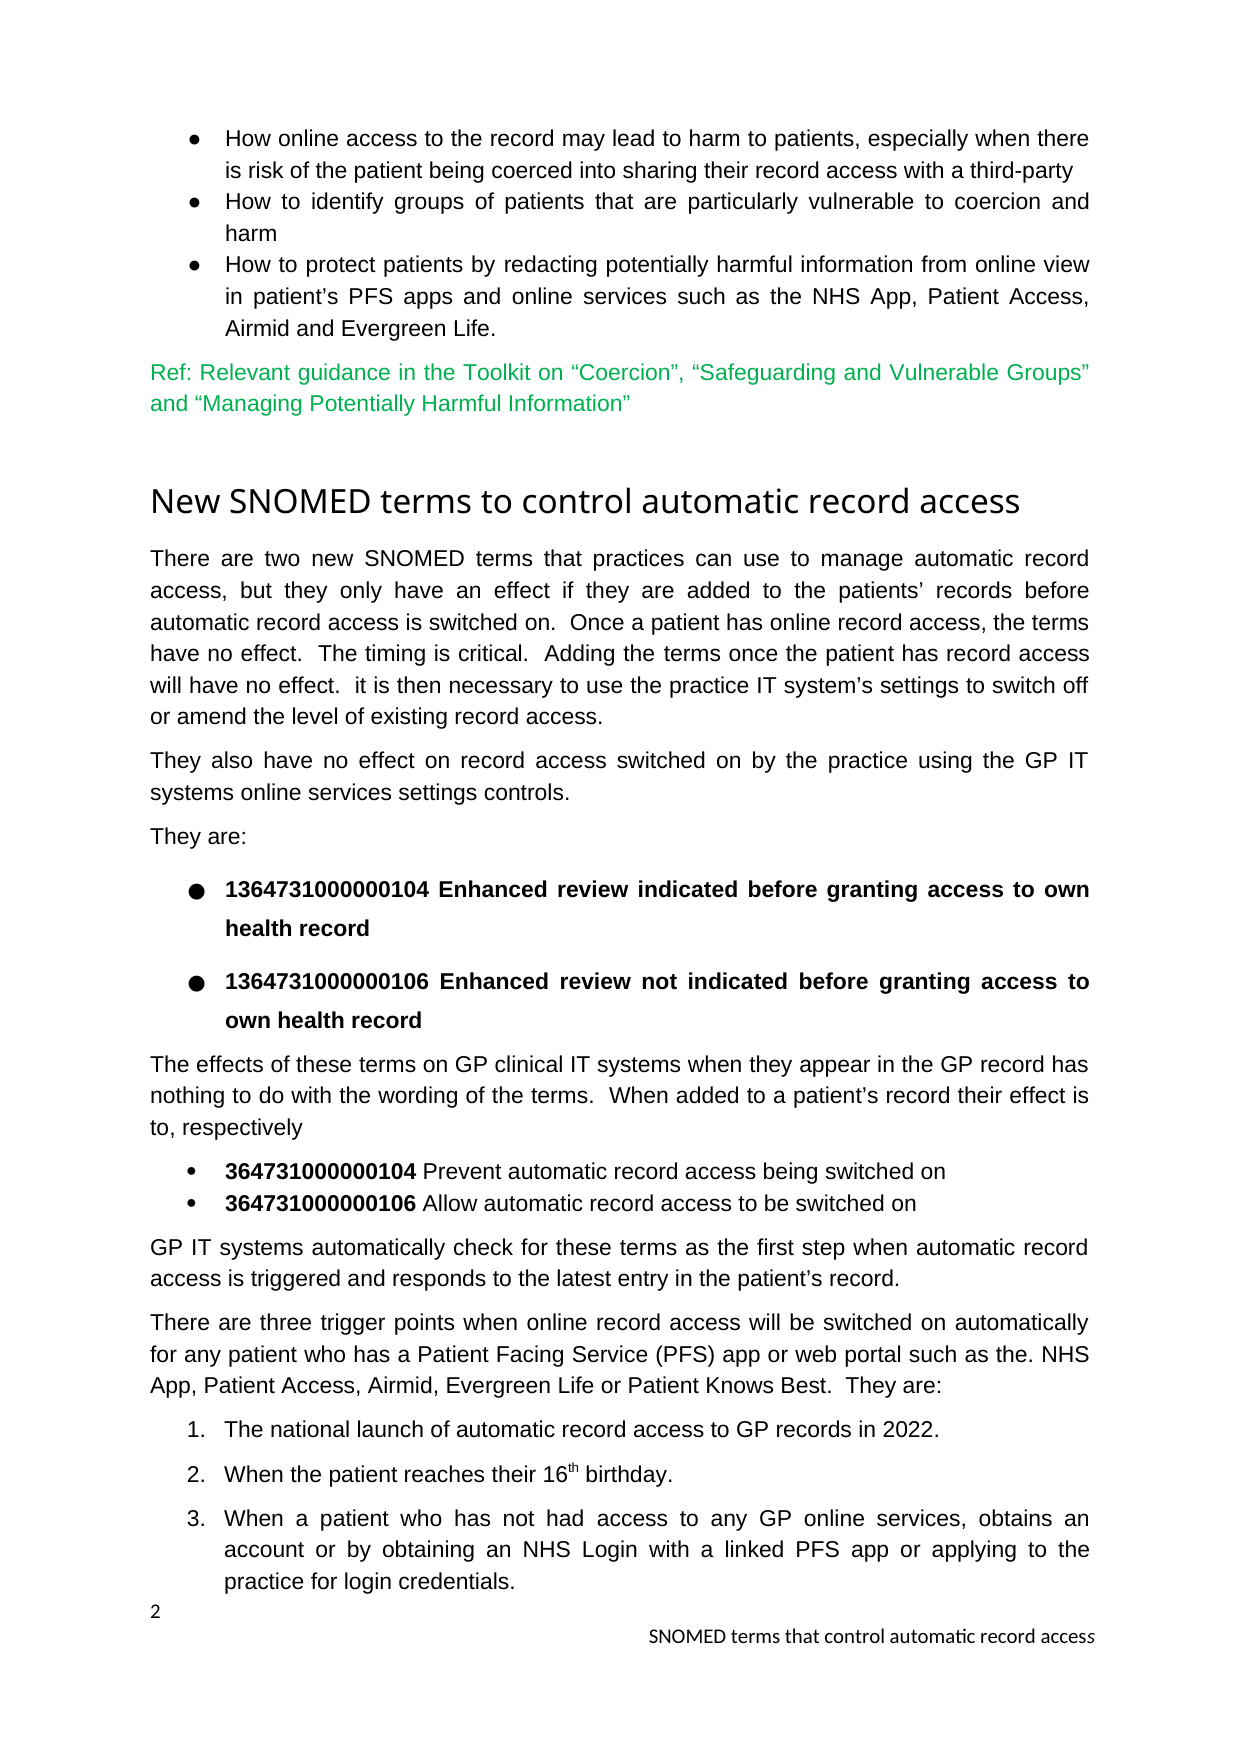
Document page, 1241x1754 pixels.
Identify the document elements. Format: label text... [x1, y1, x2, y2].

text They also have no effect on record access switched on by the practice using the GP IT systems online services settings controls. [150, 747, 1090, 805]
list How to identify groups of patients that are particularly vulnerable to coercion and harm [187, 188, 1090, 246]
text The effects of these terms on GP clinical IT systems when they appear in the GP record has nothing to do with the wording of the terms. When added to a patient’s record their effect is to, respectively [150, 1051, 1090, 1140]
text They are: [150, 823, 1090, 849]
list When a patient who has not had access to any GP online services, obtains an account or by obtaining an NHS Login with a linked PFS app or applying to the practice for login credentials. [187, 1504, 1090, 1594]
text There are three trigger points when online record access will be switched on automatically for any patient who has a Patient Facing Service (PFS) app or web portal such as the. NHS App, Patient Access, Airmid, Evergreen Life or Patient Knows Best. They are: [150, 1309, 1090, 1399]
text GP IT systems automatically check for these terms as the first step when automatic record access is triggered and responds to the latest entry in the patient’s record. [150, 1234, 1090, 1292]
list 1364731000000106 Enhanced review not indicated before granting access to own health record [187, 959, 1090, 1033]
list 364731000000106 Allow automatic record access to be switched on [187, 1189, 1090, 1216]
list The national launch of automatic record access to GP records in 2022. [187, 1416, 1090, 1443]
text New SNOMED terms to control automatic record access [150, 478, 1090, 524]
list 1364731000000104 Enhanced review indicated before granting access to own health record [187, 867, 1090, 941]
text Ref: Relevant guidance in the Toolkit on “Coercion”, “Safeguarding and Vulnerable Groups” and “Managing Potentially Harmful Information” [150, 385, 1090, 417]
list 364731000000104 Prevent automatic record access being switched on [187, 1158, 1090, 1184]
list How to protect patients by redacting potentially harmful information from online view in patient’s PFS apps and online services such as the NHS App, Patient Access, Airmid and Evergreen Life. [187, 251, 1090, 341]
list When the patient reaches their 16th birthday. [187, 1461, 1090, 1487]
list How online access to the record may lead to harm to patients, especially when there is risk of the patient being coerced into sharing their record access with a third-party [187, 125, 1090, 183]
text There are two new SNOMED terms that practices can use to manage automatic record access, but they only have an effect if they are added to the patients’ records before automatic record access is switched on. Once a patient has online record access, the terms have no effect. The timing is critical. Adding the terms once the patient has record access will have no effect. it is then necessary to use the practice IT system’s settings to switch off or amend the level of existing record access. [150, 545, 1090, 729]
